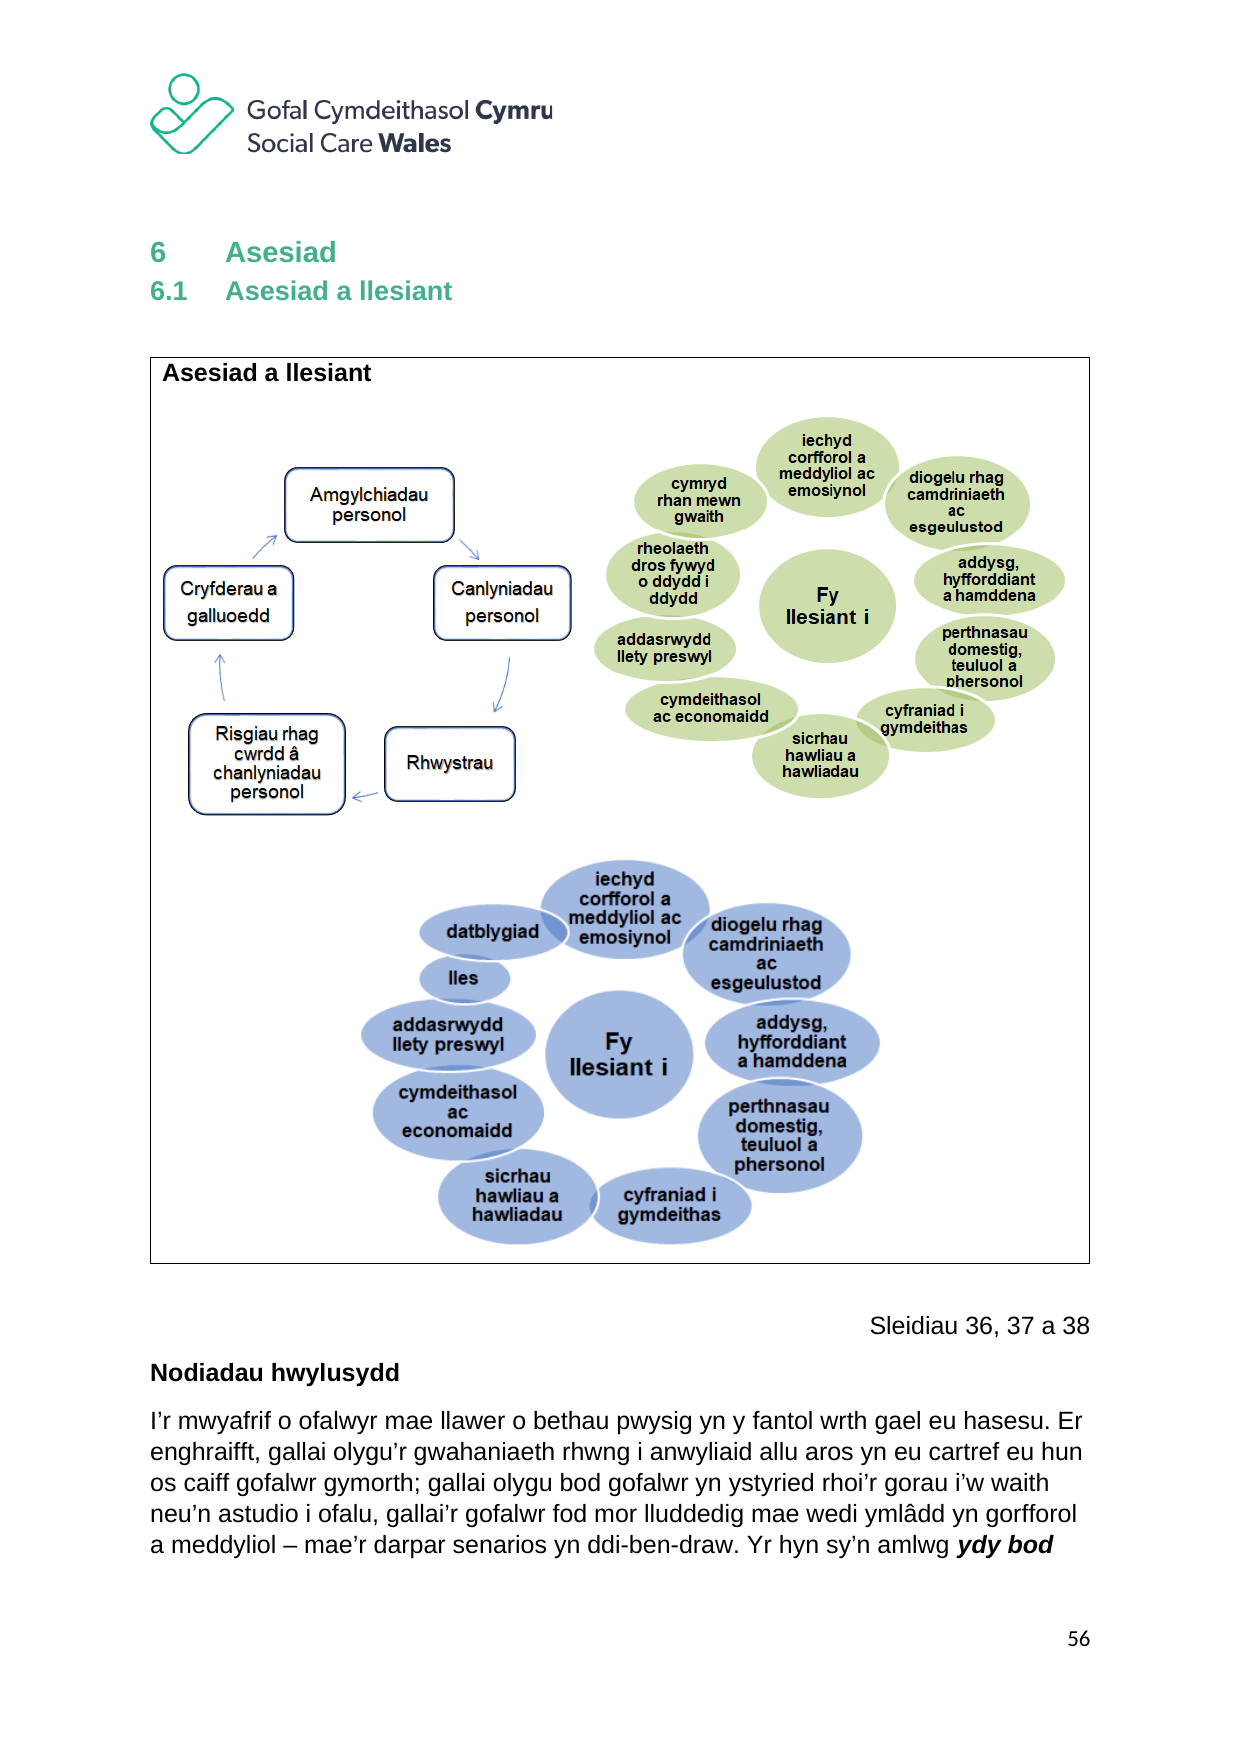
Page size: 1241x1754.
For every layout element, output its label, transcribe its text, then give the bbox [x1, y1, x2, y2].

picture [587, 386, 1075, 818]
text Nodiadau hwylusydd [150, 1358, 1090, 1387]
picture [360, 846, 880, 1263]
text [150, 1406, 1090, 1559]
text Sleidiau 36, 37 a 38 [150, 1311, 1090, 1339]
subtitle Asesiad a llesiant [150, 275, 1090, 306]
table_header Asesiad a llesiant [151, 358, 1089, 1263]
picture [161, 462, 574, 818]
subtitle Asesiad [150, 235, 1090, 268]
